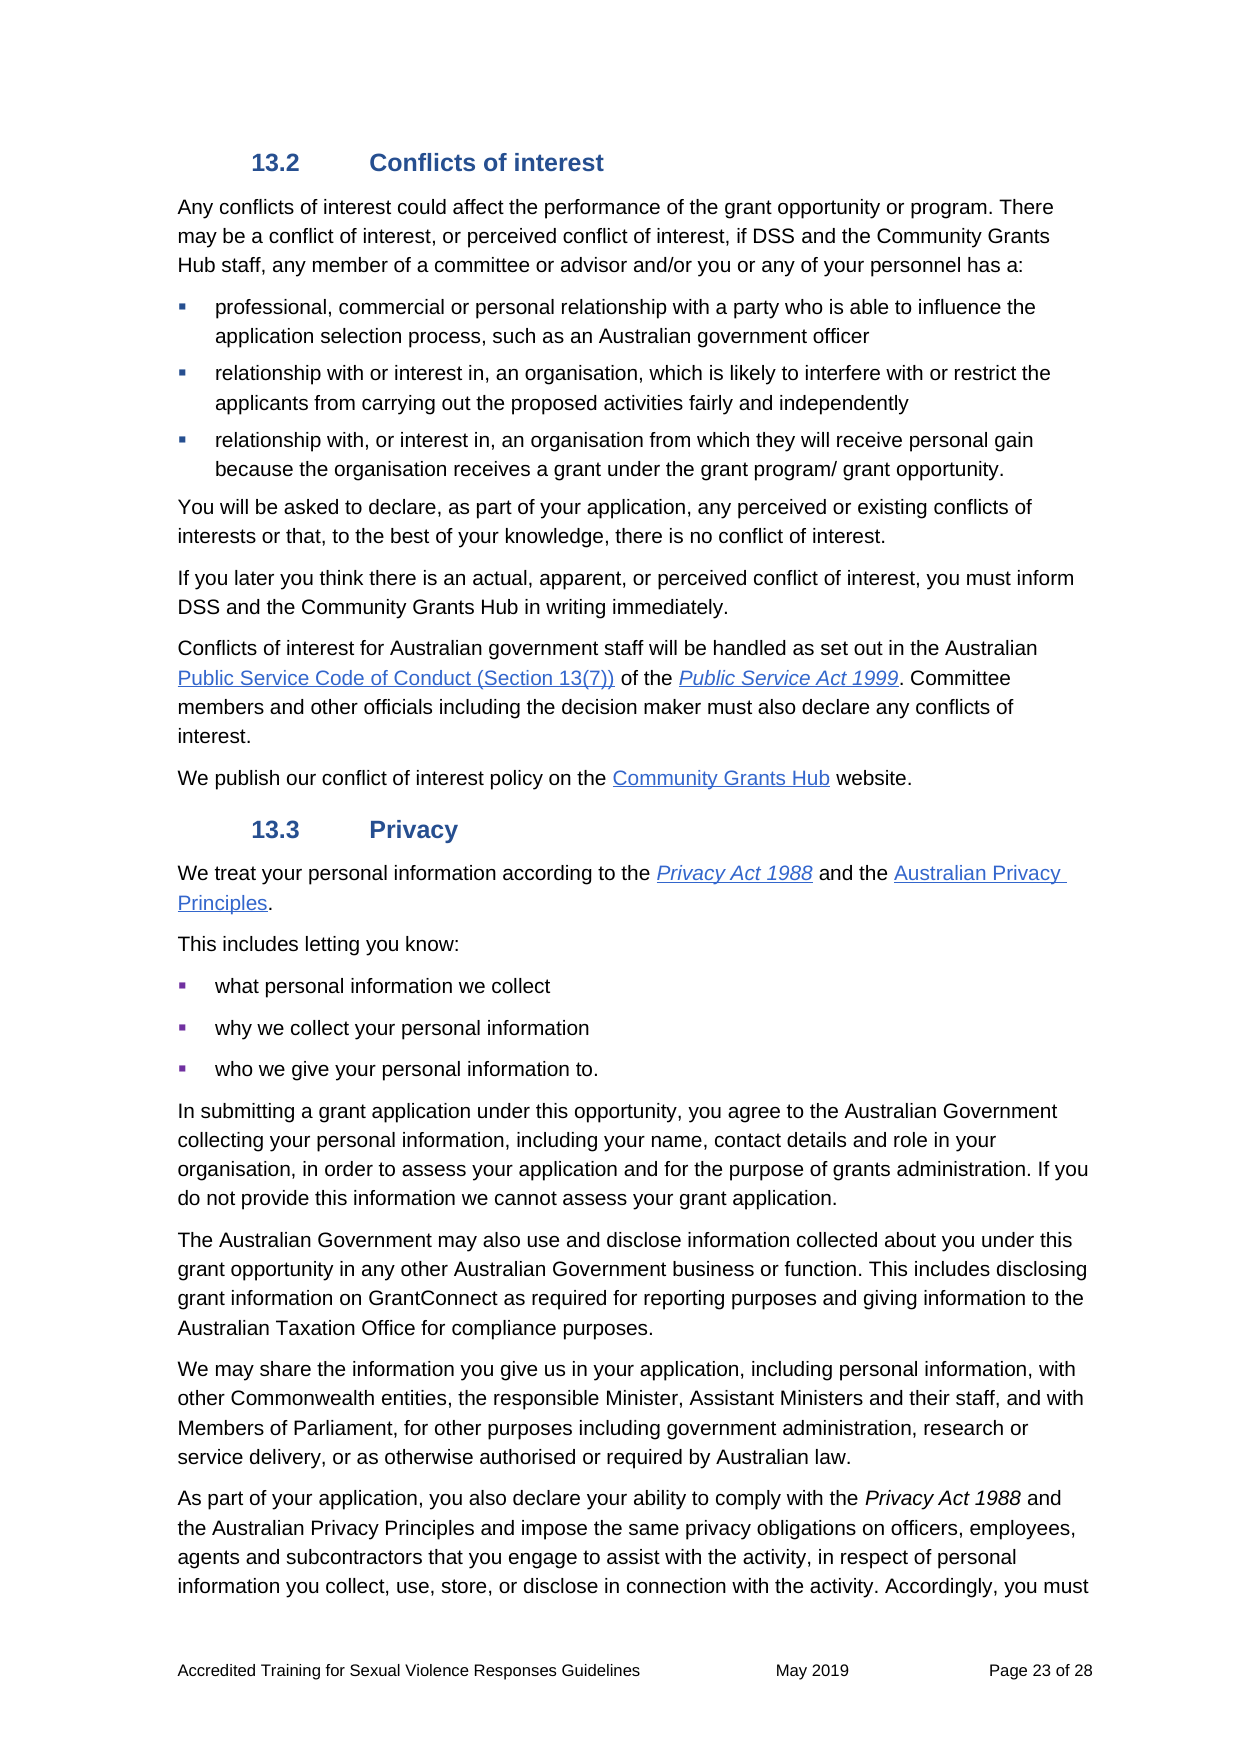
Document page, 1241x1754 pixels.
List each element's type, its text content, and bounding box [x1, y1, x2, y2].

list professional, commercial or personal relationship with a party who is able to influence the application selection process, such as an Australian government officer [177, 289, 1092, 348]
text The Australian Government may also use and disclose information collected about you under this grant opportunity in any other Australian Government business or function. This includes disclosing grant information on GrantConnect as required for reporting purposes and giving information to the Australian Taxation Office for compliance purposes. [177, 1223, 1092, 1339]
subtitle Privacy [251, 814, 1092, 843]
text We may share the information you give us in your application, including personal information, with other Commonwealth entities, the responsible Minister, Assistant Ministers and their staff, and with Members of Parliament, for other purposes including government administration, research or service delivery, or as otherwise authorised or required by Australian law. [177, 1352, 1092, 1468]
text We publish our conflict of interest policy on the Community Grants Hub website. [177, 760, 1092, 789]
subtitle Conflicts of interest [251, 148, 1092, 177]
list relationship with, or interest in, an organisation from which they will receive personal gain because the organisation receives a grant under the grant program/ grant opportunity. [177, 423, 1092, 481]
text We treat your personal information according to the Privacy Act 1988 and the Australian Privacy Principles. [177, 856, 1092, 914]
text In submitting a grant application under this opportunity, you agree to the Australian Government collecting your personal information, including your name, contact details and role in your organisation, in order to assess your application and for the purpose of grants administration. If you do not provide this information we cannot assess your grant application. [177, 1093, 1092, 1210]
list relationship with or interest in, an organisation, which is likely to interfere with or restrict the applicants from carrying out the proposed activities fairly and independently [177, 356, 1092, 414]
list why we collect your personal information [177, 1010, 1092, 1039]
text If you later you think there is an actual, apparent, or perceived conflict of interest, you must inform DSS and the Community Grants Hub in writing immediately. [177, 560, 1092, 618]
text Conflicts of interest for Australian government staff will be handled as set out in the Australian Public Service Code of Conduct (Section 13(7)) of the Public Service Act 1999. Committee members and other officials including the decision maker must also declare any conflicts of interest. [177, 631, 1092, 748]
list who we give your personal information to. [177, 1052, 1092, 1081]
text You will be asked to declare, as part of your application, any perceived or existing conflicts of interests or that, to the best of your knowledge, there is no conflict of interest. [177, 489, 1092, 548]
list what personal information we collect [177, 968, 1092, 998]
text This includes letting you know: [177, 927, 1092, 956]
text Any conflicts of interest could affect the performance of the grant opportunity or program. There may be a conflict of interest, or perceived conflict of interest, if DSS and the Community Grants Hub staff, any member of a committee or advisor and/or you or any of your personnel has a: [177, 189, 1092, 277]
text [177, 1481, 1092, 1598]
